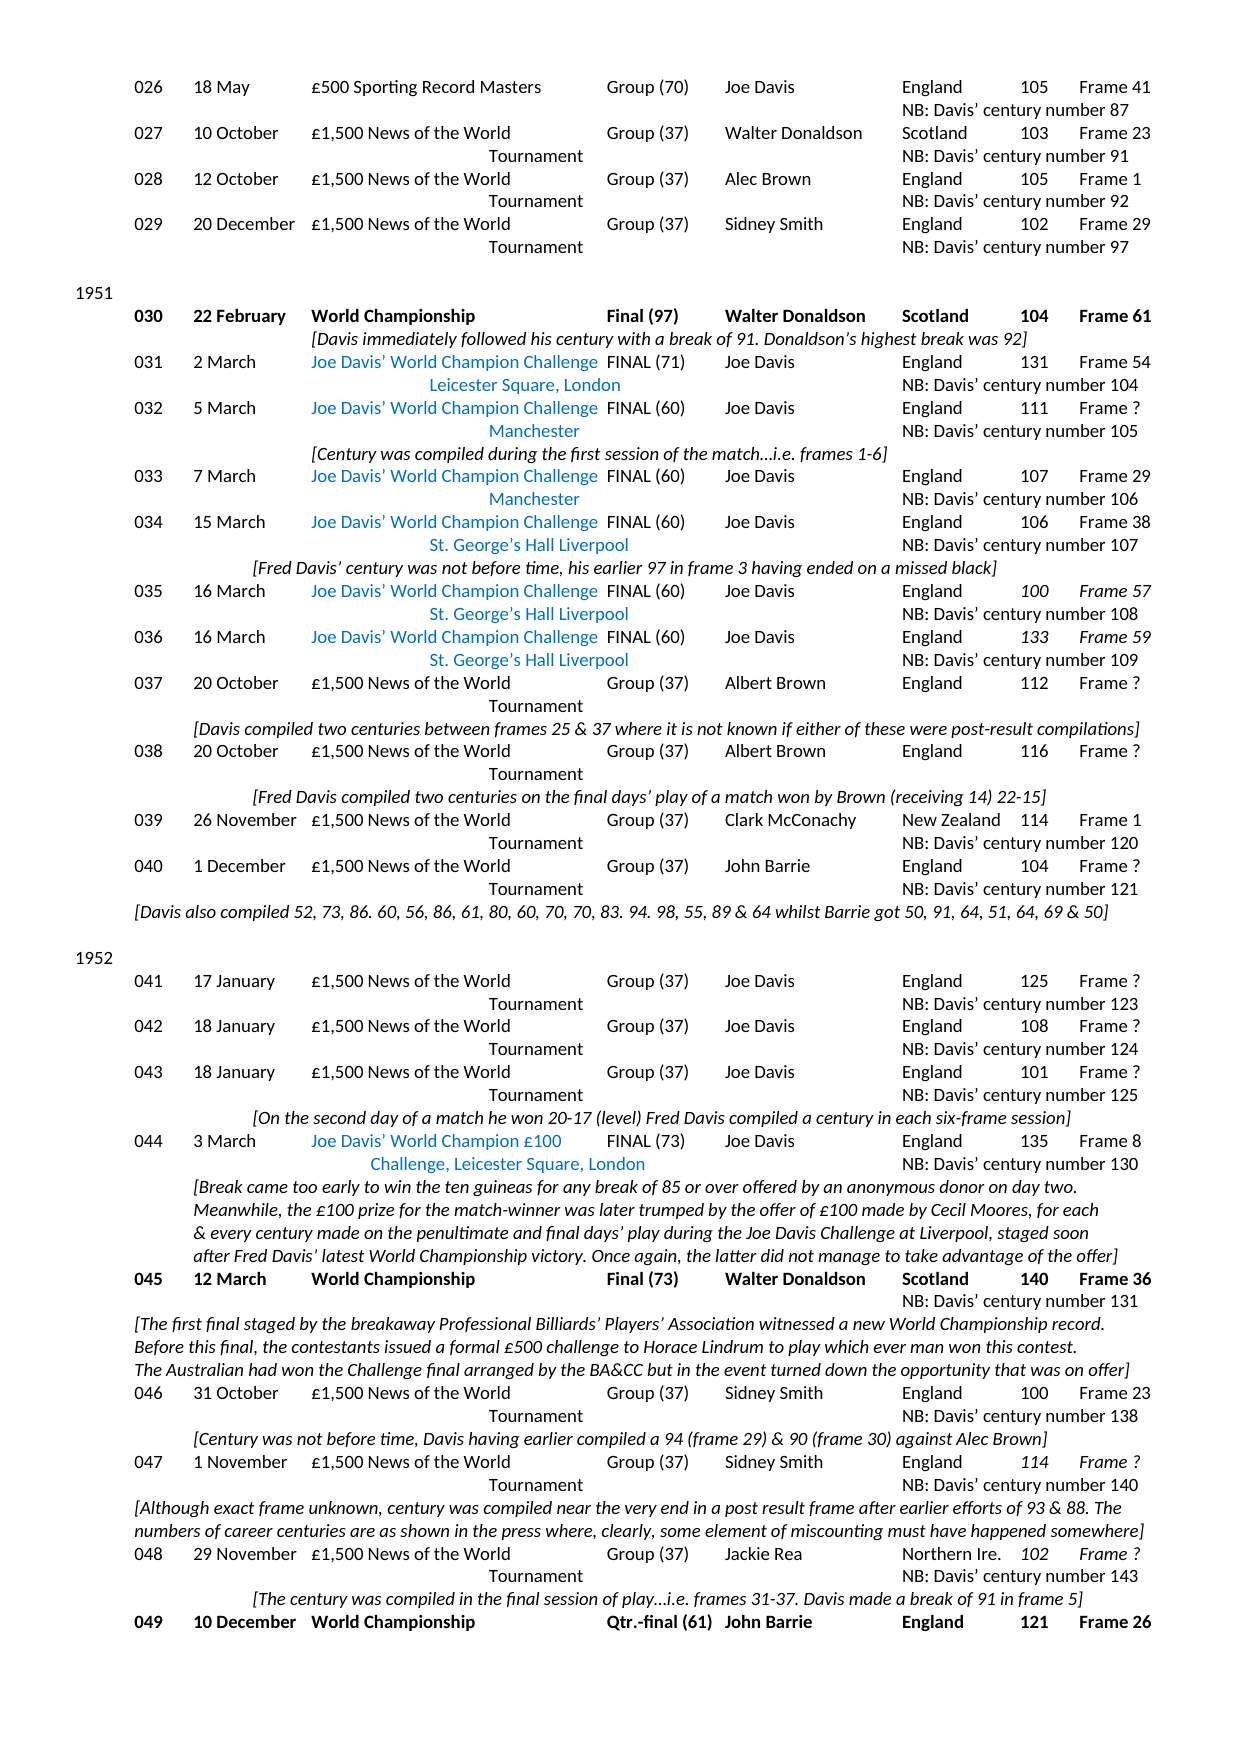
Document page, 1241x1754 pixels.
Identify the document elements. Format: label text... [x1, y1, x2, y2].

text 039 26 November £1,500 News of the World Group (37) Clark McConachy New Zealand 114 Frame 1 [75, 808, 1165, 831]
text Meanwhile, the £100 prize for the match-winner was later trumped by the offer of £100 made by Cecil Moores, for each [75, 1198, 1165, 1221]
text 1952 [75, 946, 1165, 969]
text 049 10 December World Championship Qtr.-final (61) John Barrie England 121 Frame 26 [75, 1610, 1165, 1633]
text Tournament [75, 762, 1165, 785]
text 030 22 February World Championship Final (97) Walter Donaldson Scotland 104 Frame 61 [75, 304, 1165, 327]
text 036 16 March Joe Davis’ World Champion Challenge FINAL (60) Joe Davis England 133 Frame 59 [75, 625, 1165, 648]
text Tournament NB: Davis’ century number 121 [75, 877, 1165, 900]
text 034 15 March Joe Davis’ World Champion Challenge FINAL (60) Joe Davis England 106 Frame 38 [75, 510, 1165, 533]
text 028 12 October £1,500 News of the World Group (37) Alec Brown England 105 Frame 1 [75, 167, 1165, 189]
text 032 5 March Joe Davis’ World Champion Challenge FINAL (60) Joe Davis England 111 Frame ? [75, 396, 1165, 419]
text Tournament NB: Davis’ century number 92 [75, 189, 1165, 212]
text Tournament NB: Davis’ century number 120 [75, 831, 1165, 854]
text NB: Davis’ century number 131 [75, 1289, 1165, 1312]
text 046 31 October £1,500 News of the World Group (37) Sidney Smith England 100 Frame 23 [75, 1381, 1165, 1404]
text [The century was compiled in the final session of play…i.e. frames 31-37. Davis made a break of 91 in frame 5] [75, 1587, 1165, 1610]
text Tournament NB: Davis’ century number 125 [75, 1083, 1165, 1106]
text 1951 [75, 281, 1165, 304]
text 047 1 November £1,500 News of the World Group (37) Sidney Smith England 114 Frame ? [75, 1450, 1165, 1473]
text [Davis compiled two centuries between frames 25 & 37 where it is not known if either of these were post-result compilations] [75, 717, 1165, 739]
text 026 18 May £500 Sporting Record Masters Group (70) Joe Davis England 105 Frame 41 [75, 75, 1165, 98]
text [Break came too early to win the ten guineas for any break of 85 or over offered by an anonymous donor on day two. [75, 1175, 1165, 1198]
text numbers of career centuries are as shown in the press where, clearly, some element of miscounting must have happened somewhere] [75, 1519, 1165, 1542]
text Tournament NB: Davis’ century number 140 [75, 1473, 1165, 1496]
text 031 2 March Joe Davis’ World Champion Challenge FINAL (71) Joe Davis England 131 Frame 54 [75, 350, 1165, 373]
text Tournament NB: Davis’ century number 124 [75, 1037, 1165, 1060]
text Before this final, the contestants issued a formal £500 challenge to Horace Lindrum to play which ever man won this contest. [75, 1335, 1165, 1358]
text St. George’s Hall Liverpool NB: Davis’ century number 109 [75, 648, 1165, 671]
text 042 18 January £1,500 News of the World Group (37) Joe Davis England 108 Frame ? [75, 1014, 1165, 1037]
text 035 16 March Joe Davis’ World Champion Challenge FINAL (60) Joe Davis England 100 Frame 57 [75, 579, 1165, 602]
text 038 20 October £1,500 News of the World Group (37) Albert Brown England 116 Frame ? [75, 739, 1165, 762]
text 040 1 December £1,500 News of the World Group (37) John Barrie England 104 Frame ? [75, 854, 1165, 877]
text 037 20 October £1,500 News of the World Group (37) Albert Brown England 112 Frame ? [75, 671, 1165, 694]
text Tournament [75, 694, 1165, 717]
text Tournament NB: Davis’ century number 97 [75, 235, 1165, 258]
text Manchester NB: Davis’ century number 105 [75, 419, 1165, 442]
text St. George’s Hall Liverpool NB: Davis’ century number 108 [75, 602, 1165, 625]
text [Davis immediately followed his century with a break of 91. Donaldson’s highest break was 92] [75, 327, 1165, 350]
text after Fred Davis’ latest World Championship victory. Once again, the latter did not manage to take advantage of the offer] [75, 1244, 1165, 1267]
text & every century made on the penultimate and final days’ play during the Joe Davis Challenge at Liverpool, staged soon [75, 1221, 1165, 1244]
text 048 29 November £1,500 News of the World Group (37) Jackie Rea Northern Ire. 102 Frame ? [75, 1542, 1165, 1564]
text Manchester NB: Davis’ century number 106 [75, 487, 1165, 510]
text [Although exact frame unknown, century was compiled near the very end in a post result frame after earlier efforts of 93 & 88. The [75, 1496, 1165, 1519]
text 043 18 January £1,500 News of the World Group (37) Joe Davis England 101 Frame ? [75, 1060, 1165, 1083]
text [On the second day of a match he won 20-17 (level) Fred Davis compiled a century in each six-frame session] [75, 1106, 1165, 1129]
text St. George’s Hall Liverpool NB: Davis’ century number 107 [75, 533, 1165, 556]
text 041 17 January £1,500 News of the World Group (37) Joe Davis England 125 Frame ? [75, 969, 1165, 992]
text [Fred Davis compiled two centuries on the final days’ play of a match won by Brown (receiving 14) 22-15] [75, 785, 1165, 808]
text [Century was not before time, Davis having earlier compiled a 94 (frame 29) & 90 (frame 30) against Alec Brown] [75, 1427, 1165, 1450]
text 045 12 March World Championship Final (73) Walter Donaldson Scotland 140 Frame 36 [75, 1267, 1165, 1289]
text Challenge, Leicester Square, London NB: Davis’ century number 130 [75, 1152, 1165, 1175]
text The Australian had won the Challenge final arranged by the BA&CC but in the event turned down the opportunity that was on offer] [75, 1358, 1165, 1381]
text [Century was compiled during the first session of the match…i.e. frames 1-6] [75, 442, 1165, 464]
text Leicester Square, London NB: Davis’ century number 104 [75, 373, 1165, 396]
text 027 10 October £1,500 News of the World Group (37) Walter Donaldson Scotland 103 Frame 23 [75, 121, 1165, 144]
text [Fred Davis’ century was not before time, his earlier 97 in frame 3 having ended on a missed black] [75, 556, 1165, 579]
text 044 3 March Joe Davis’ World Champion £100 FINAL (73) Joe Davis England 135 Frame 8 [75, 1129, 1165, 1152]
text NB: Davis’ century number 87 [75, 98, 1165, 121]
text Tournament NB: Davis’ century number 138 [75, 1404, 1165, 1427]
text [The first final staged by the breakaway Professional Billiards’ Players’ Association witnessed a new World Championship record. [75, 1312, 1165, 1335]
text 029 20 December £1,500 News of the World Group (37) Sidney Smith England 102 Frame 29 [75, 212, 1165, 235]
text Tournament NB: Davis’ century number 143 [75, 1564, 1165, 1587]
text [Davis also compiled 52, 73, 86. 60, 56, 86, 61, 80, 60, 70, 70, 83. 94. 98, 55, 89 & 64 whilst Barrie got 50, 91, 64, 51, 64, 69 & 50] [75, 900, 1165, 923]
text Tournament NB: Davis’ century number 91 [75, 144, 1165, 167]
text 033 7 March Joe Davis’ World Champion Challenge FINAL (60) Joe Davis England 107 Frame 29 [75, 464, 1165, 487]
text Tournament NB: Davis’ century number 123 [75, 992, 1165, 1014]
